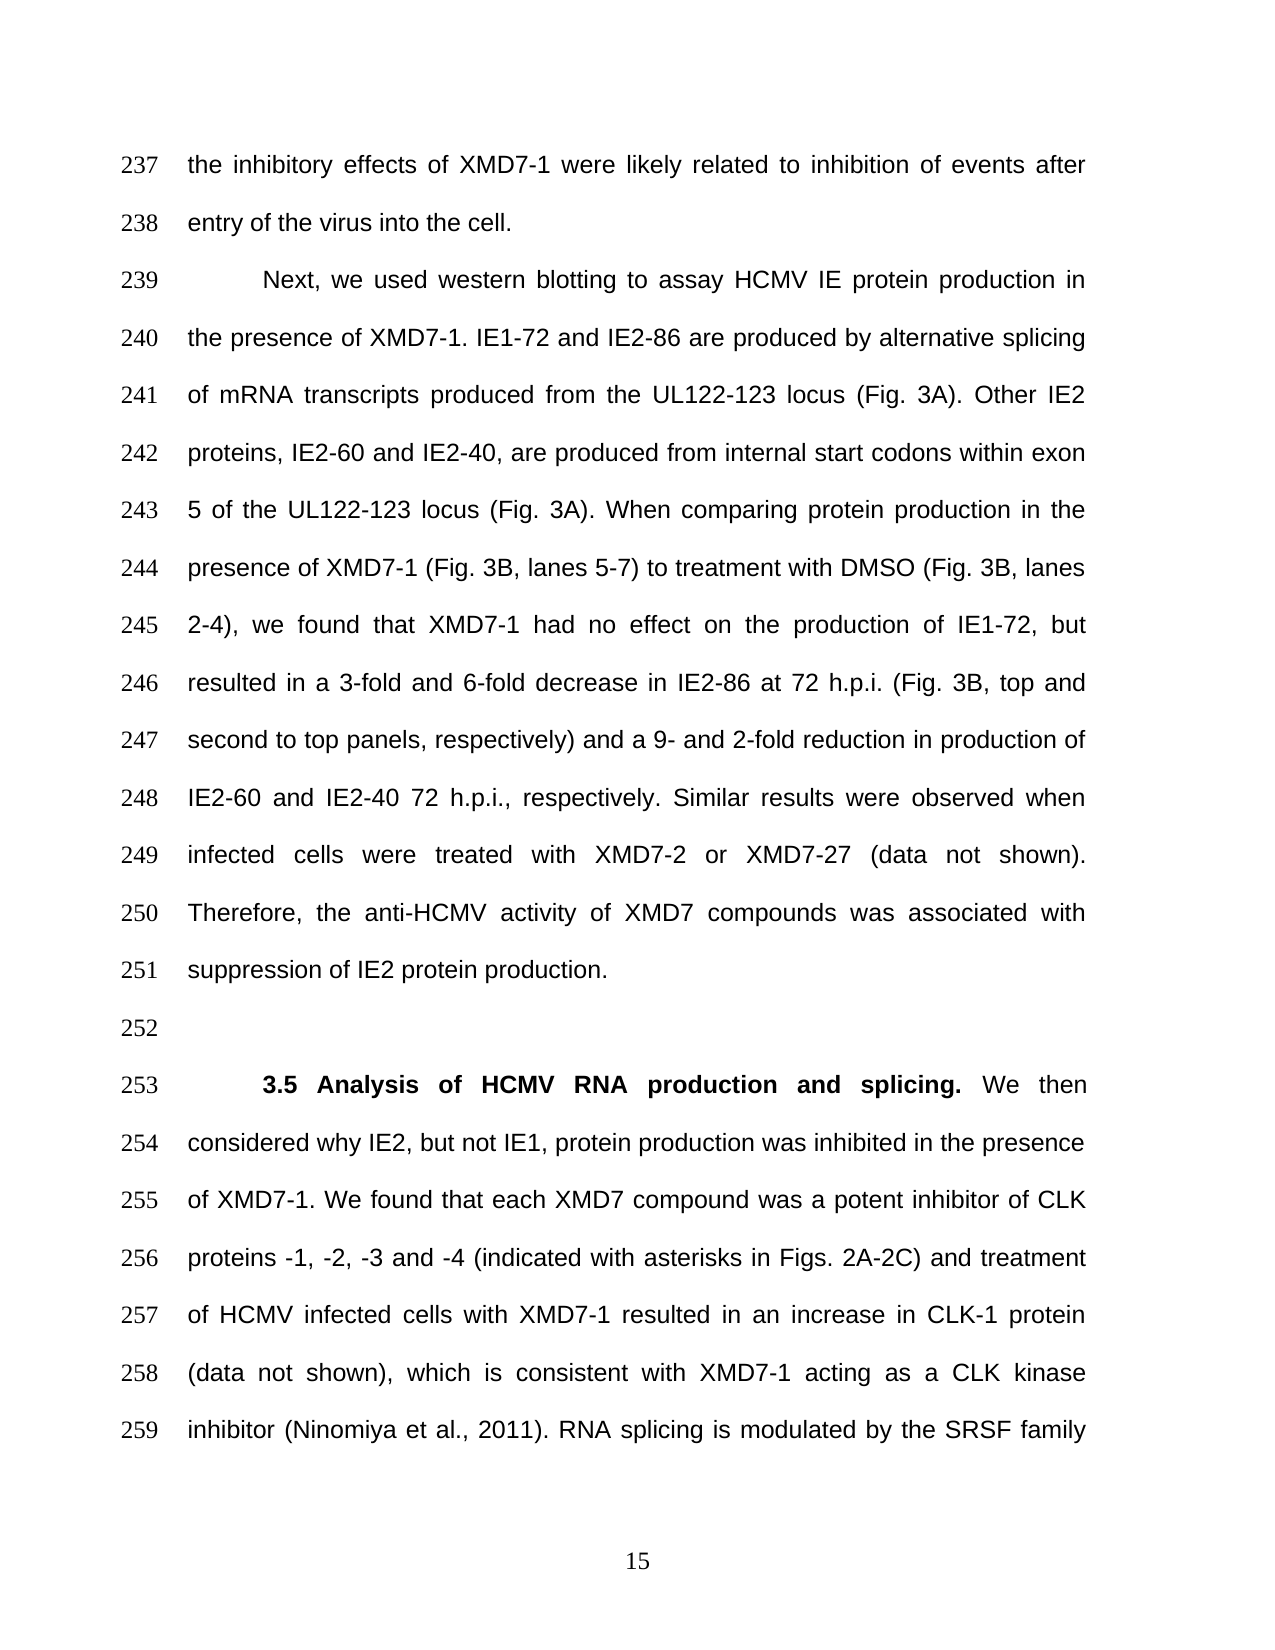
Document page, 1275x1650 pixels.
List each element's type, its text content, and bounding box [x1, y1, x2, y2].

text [187, 1070, 1087, 1444]
text Next, we used western blotting to assay HCMV IE protein production in the presence of XMD7-1. IE1-72 and IE2-86 are produced by alternative splicing of mRNA transcripts produced from the UL122-123 locus (Fig. 3A). Other IE2 proteins, IE2-60 and IE2-40, are produced from internal start codons within exon 5 of the UL122-123 locus (Fig. 3A). When comparing protein production in the presence of XMD7-1 (Fig. 3B, lanes 5-7) to treatment with DMSO (Fig. 3B, lanes 2-4), we found that XMD7-1 had no effect on the production of IE1-72, but resulted in a 3-fold and 6-fold decrease in IE2-86 at 72 h.p.i. (Fig. 3B, top and second to top panels, respectively) and a 9- and 2-fold reduction in production of IE2-60 and IE2-40 72 h.p.i., respectively. Similar results were observed when infected cells were treated with XMD7-2 or XMD7-27 (data not shown). Therefore, the anti-HCMV activity of XMD7 compounds was associated with suppression of IE2 protein production. [187, 265, 1087, 984]
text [187, 150, 1087, 236]
